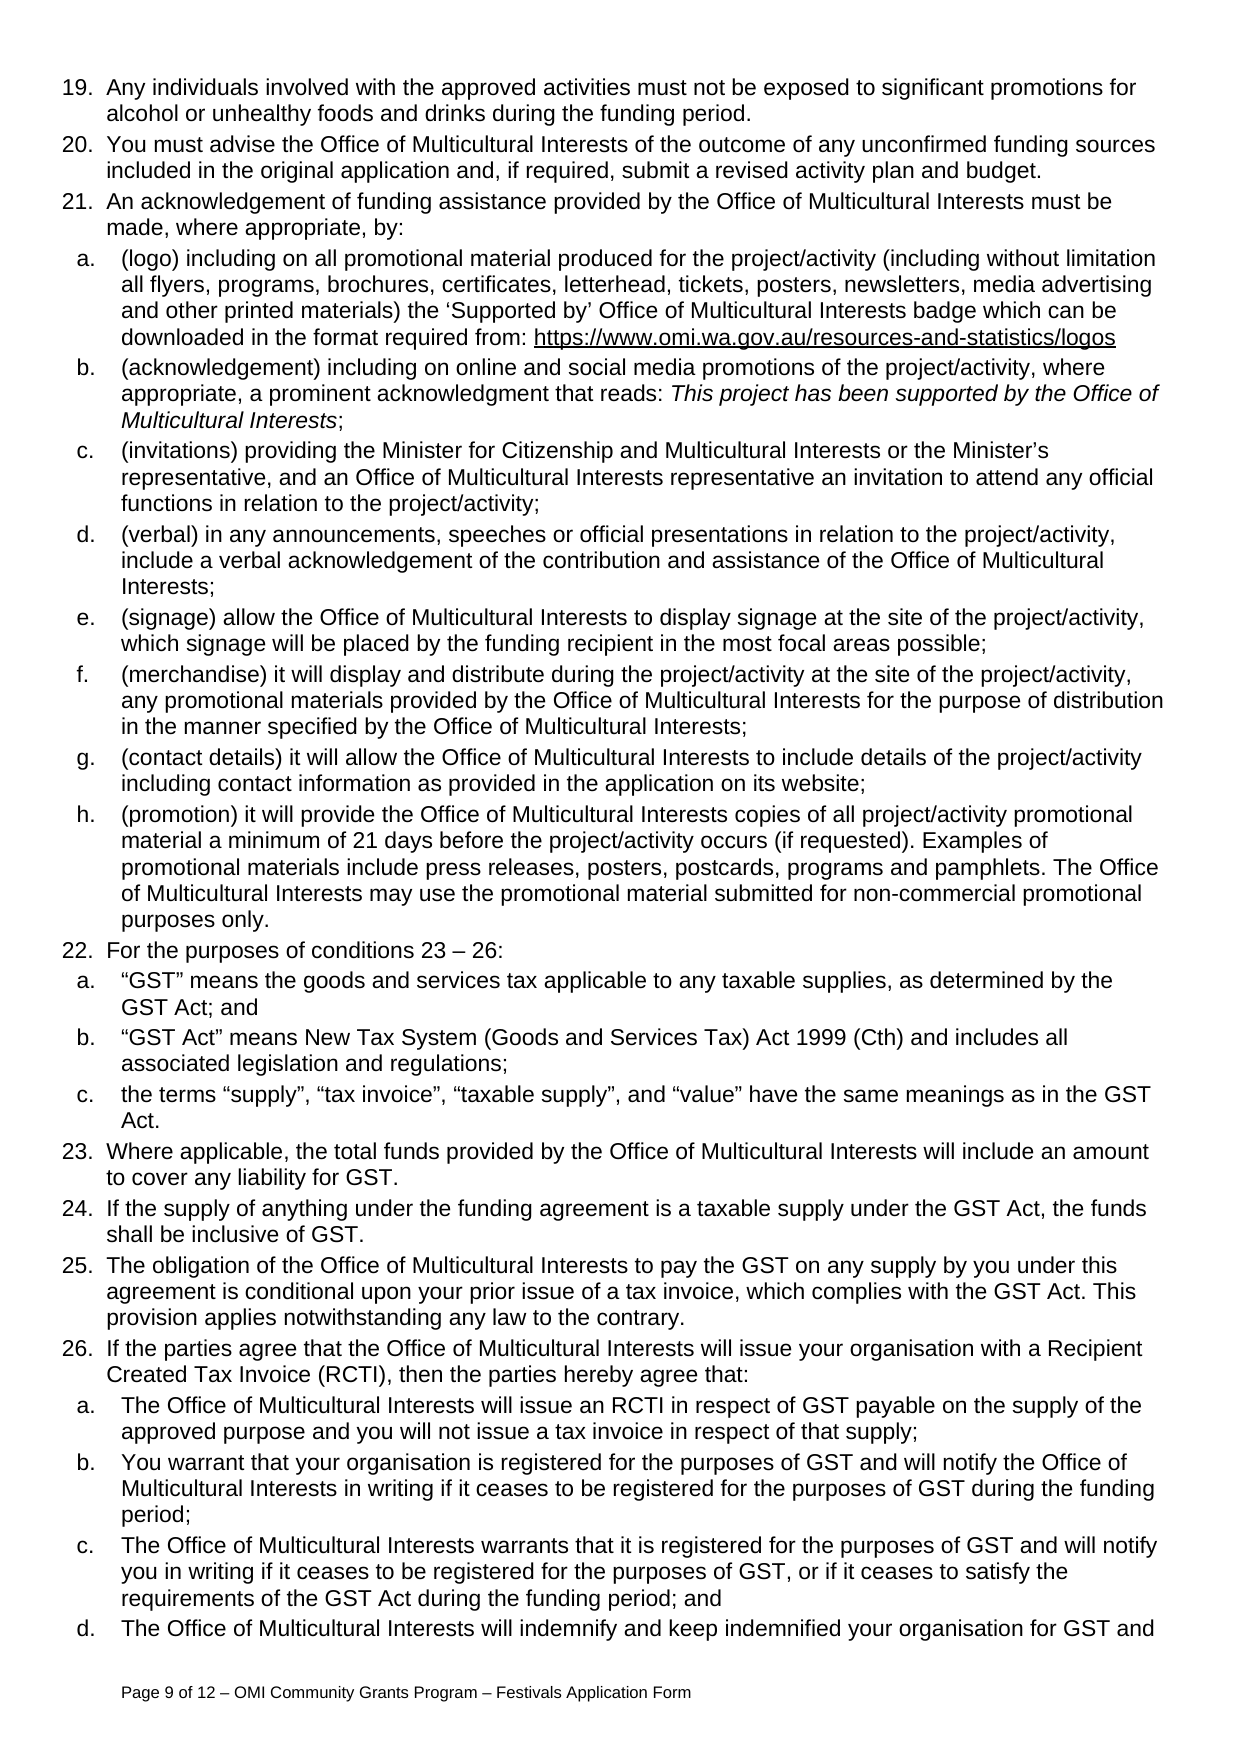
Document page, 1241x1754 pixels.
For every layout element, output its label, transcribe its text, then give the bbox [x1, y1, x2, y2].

list “GST Act” means New Tax System (Goods and Services Tax) Act 1999 (Cth) and includes all associated legislation and regulations; [76, 1024, 1166, 1077]
list (acknowledgement) including on online and social media promotions of the project/activity, where appropriate, a prominent acknowledgment that reads: This project has been supported by the Office of Multicultural Interests; [76, 354, 1166, 433]
list “GST” means the goods and services tax applicable to any taxable supplies, as determined by the GST Act; and [76, 967, 1166, 1020]
list Any individuals involved with the approved activities must not be exposed to significant promotions for alcohol or unhealthy foods and drinks during the funding period. [62, 74, 1166, 127]
list (verbal) in any announcements, speeches or official presentations in relation to the project/activity, include a verbal acknowledgement of the contribution and assistance of the Office of Multicultural Interests; [76, 521, 1166, 599]
list The Office of Multicultural Interests will issue an RCTI in respect of GST payable on the supply of the approved purpose and you will not issue a tax invoice in respect of that supply; [76, 1392, 1166, 1444]
list If the supply of anything under the funding agreement is a taxable supply under the GST Act, the funds shall be inclusive of GST. [62, 1195, 1166, 1247]
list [76, 1615, 1166, 1641]
list You must advise the Office of Multicultural Interests of the outcome of any unconfirmed funding sources included in the original application and, if required, submit a revised activity plan and budget. [62, 131, 1166, 183]
list (invitations) providing the Minister for Citizenship and Multicultural Interests or the Minister’s representative, and an Office of Multicultural Interests representative an invitation to attend any official functions in relation to the project/activity; [76, 437, 1166, 516]
list (contact details) it will allow the Office of Multicultural Interests to include details of the project/activity including contact information as provided in the application on its website; [76, 744, 1166, 797]
list The obligation of the Office of Multicultural Interests to pay the GST on any supply by you under this agreement is conditional upon your prior issue of a tax invoice, which complies with the GST Act. This provision applies notwithstanding any law to the contrary. [62, 1252, 1166, 1331]
list (promotion) it will provide the Office of Multicultural Interests copies of all project/activity promotional material a minimum of 21 days before the project/activity occurs (if requested). Examples of promotional materials include press releases, posters, postcards, programs and pamphlets. The Office of Multicultural Interests may use the promotional material submitted for non-commercial promotional purposes only. [76, 801, 1166, 932]
list For the purposes of conditions 23 – 26: [62, 937, 1166, 963]
list An acknowledgement of funding assistance provided by the Office of Multicultural Interests must be made, where appropriate, by: [62, 188, 1166, 240]
list (merchandise) it will display and distribute during the project/activity at the site of the project/activity, any promotional materials provided by the Office of Multicultural Interests for the purpose of distribution in the manner specified by the Office of Multicultural Interests; [76, 661, 1166, 740]
list Where applicable, the total funds provided by the Office of Multicultural Interests will include an amount to cover any liability for GST. [62, 1138, 1166, 1191]
list The Office of Multicultural Interests warrants that it is registered for the purposes of GST and will notify you in writing if it ceases to be registered for the purposes of GST, or if it ceases to satisfy the requirements of the GST Act during the funding period; and [76, 1532, 1166, 1611]
list If the parties agree that the Office of Multicultural Interests will issue your organisation with a Recipient Created Tax Invoice (RCTI), then the parties hereby agree that: [62, 1335, 1166, 1387]
list (signage) allow the Office of Multicultural Interests to display signage at the site of the project/activity, which signage will be placed by the funding recipient in the most focal areas possible; [76, 604, 1166, 656]
list You warrant that your organisation is registered for the purposes of GST and will notify the Office of Multicultural Interests in writing if it ceases to be registered for the purposes of GST during the funding period; [76, 1448, 1166, 1528]
list the terms “supply”, “tax invoice”, “taxable supply”, and “value” have the same meanings as in the GST Act. [76, 1081, 1166, 1134]
list (logo) including on all promotional material produced for the project/activity (including without limitation all flyers, programs, brochures, certificates, letterhead, tickets, posters, newsletters, media advertising and other printed materials) the ‘Supported by’ Office of Multicultural Interests badge which can be downloaded in the format required from: https://www.omi.wa.gov.au/resources-and-statistics/logos [76, 244, 1166, 350]
